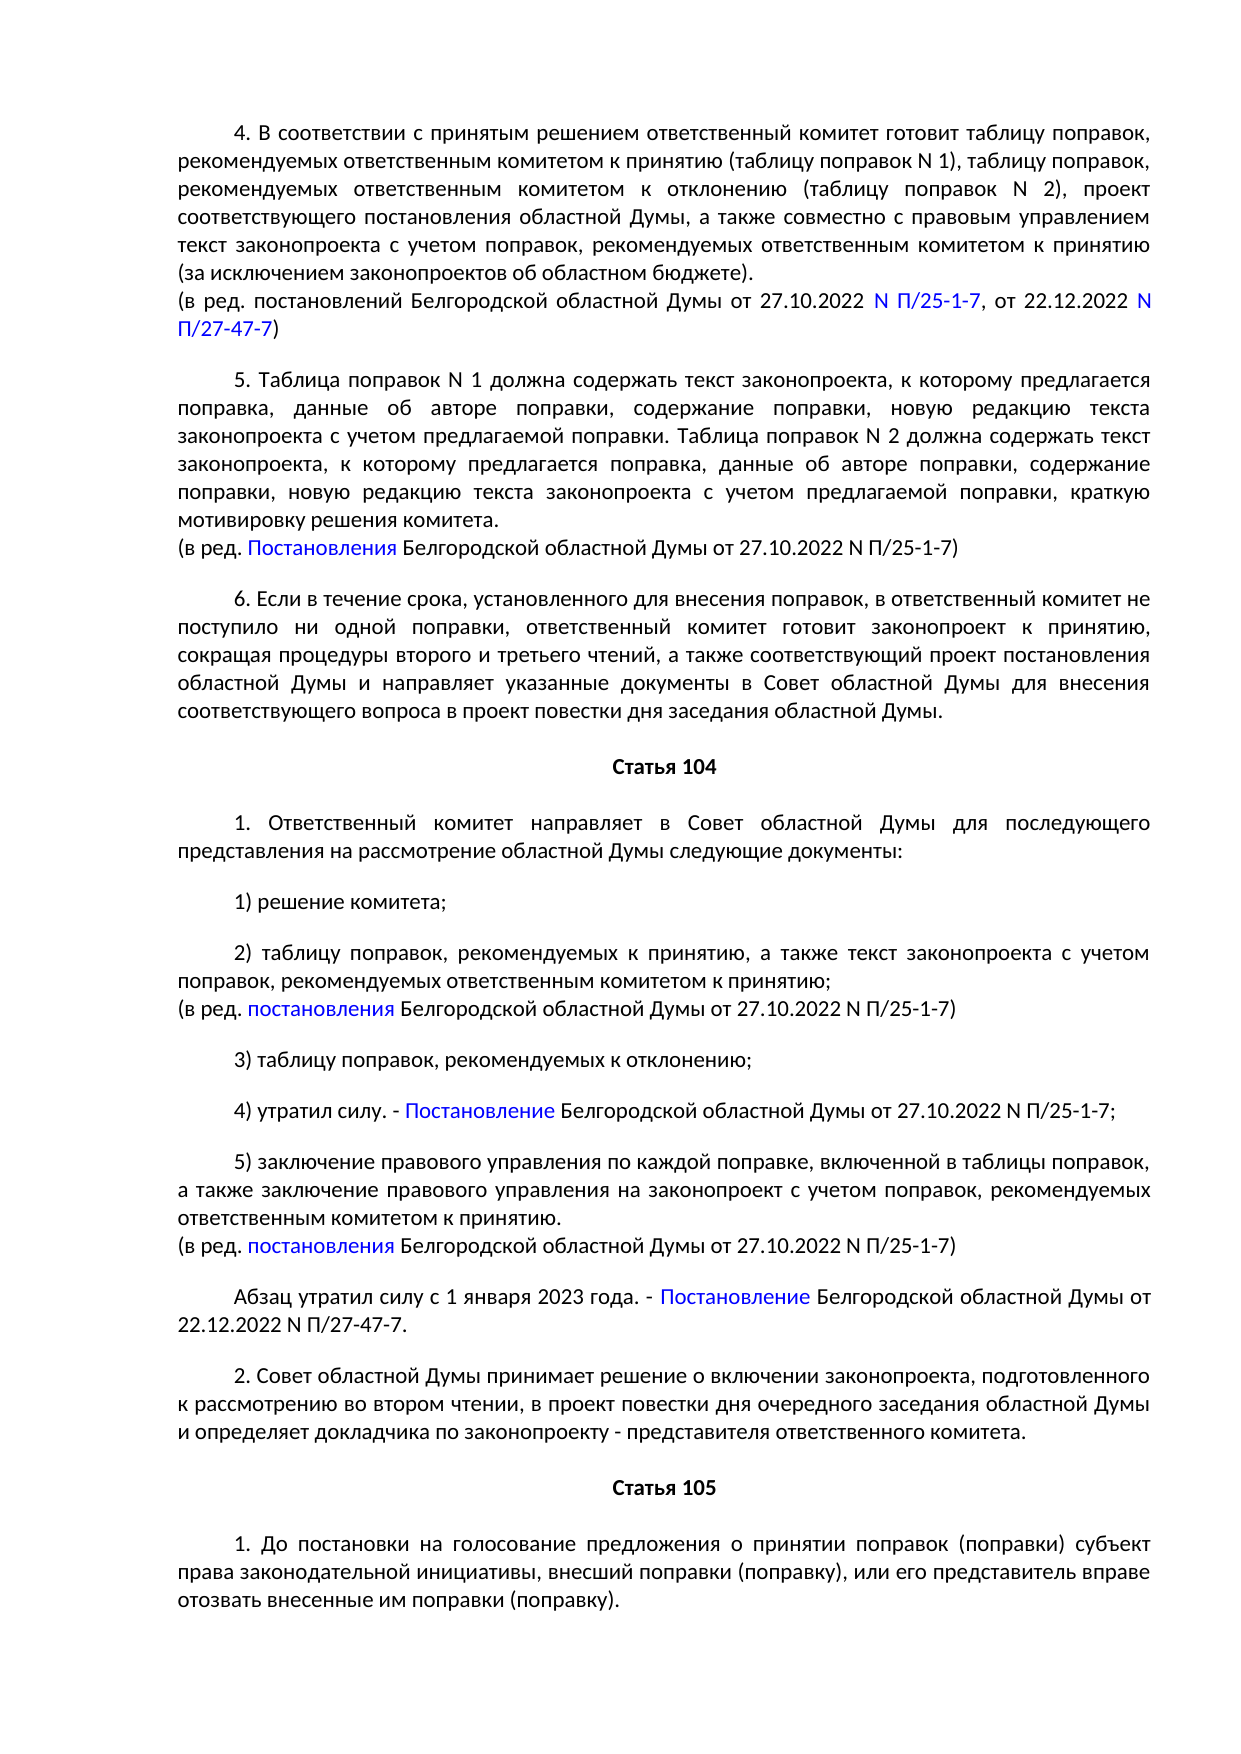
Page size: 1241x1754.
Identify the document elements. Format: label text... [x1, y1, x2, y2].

text 5) заключение правового управления по каждой поправке, включенной в таблицы поправок, а также заключение правового управления на законопроект с учетом поправок, рекомендуемых ответственным комитетом к принятию. [177, 1147, 1152, 1231]
text 4) утратил силу. - Постановление Белгородской областной Думы от 27.10.2022 N П/25-1-7; [177, 1096, 1152, 1124]
text 2) таблицу поправок, рекомендуемых к принятию, а также текст законопроекта с учетом поправок, рекомендуемых ответственным комитетом к принятию; [177, 938, 1152, 994]
text 6. Если в течение срока, установленного для внесения поправок, в ответственный комитет не поступило ни одной поправки, ответственный комитет готовит законопроект к принятию, сокращая процедуры второго и третьего чтений, а также соответствующий проект постановления областной Думы и направляет указанные документы в Совет областной Думы для внесения соответствующего вопроса в проект повестки дня заседания областной Думы. [177, 584, 1152, 724]
text (в ред. постановления Белгородской областной Думы от 27.10.2022 N П/25-1-7) [177, 1231, 1152, 1259]
text 1. До постановки на голосование предложения о принятии поправок (поправки) субъект права законодательной инициативы, внесший поправки (поправку), или его представитель вправе отозвать внесенные им поправки (поправку). [177, 1529, 1152, 1613]
text 1) решение комитета; [177, 887, 1152, 915]
text 4. В соответствии с принятым решением ответственный комитет готовит таблицу поправок, рекомендуемых ответственным комитетом к принятию (таблицу поправок N 1), таблицу поправок, рекомендуемых ответственным комитетом к отклонению (таблицу поправок N 2), проект соответствующего постановления областной Думы, а также совместно с правовым управлением текст законопроекта с учетом поправок, рекомендуемых ответственным комитетом к принятию (за исключением законопроектов об областном бюджете). [177, 118, 1152, 286]
title Статья 104 [177, 752, 1152, 780]
text 3) таблицу поправок, рекомендуемых к отклонению; [177, 1045, 1152, 1073]
text (в ред. постановления Белгородской областной Думы от 27.10.2022 N П/25-1-7) [177, 994, 1152, 1022]
text (в ред. Постановления Белгородской областной Думы от 27.10.2022 N П/25-1-7) [177, 533, 1152, 561]
text 2. Совет областной Думы принимает решение о включении законопроекта, подготовленного к рассмотрению во втором чтении, в проект повестки дня очередного заседания областной Думы и определяет докладчика по законопроекту - представителя ответственного комитета. [177, 1361, 1152, 1445]
text 1. Ответственный комитет направляет в Совет областной Думы для последующего представления на рассмотрение областной Думы следующие документы: [177, 808, 1152, 864]
text (в ред. постановлений Белгородской областной Думы от 27.10.2022 N П/25-1-7, от 22.12.2022 N П/27-47-7) [177, 286, 1152, 342]
text 5. Таблица поправок N 1 должна содержать текст законопроекта, к которому предлагается поправка, данные об авторе поправки, содержание поправки, новую редакцию текста законопроекта с учетом предлагаемой поправки. Таблица поправок N 2 должна содержать текст законопроекта, к которому предлагается поправка, данные об авторе поправки, содержание поправки, новую редакцию текста законопроекта с учетом предлагаемой поправки, краткую мотивировку решения комитета. [177, 365, 1152, 533]
title Статья 105 [177, 1473, 1152, 1501]
text Абзац утратил силу с 1 января 2023 года. - Постановление Белгородской областной Думы от 22.12.2022 N П/27-47-7. [177, 1282, 1152, 1338]
